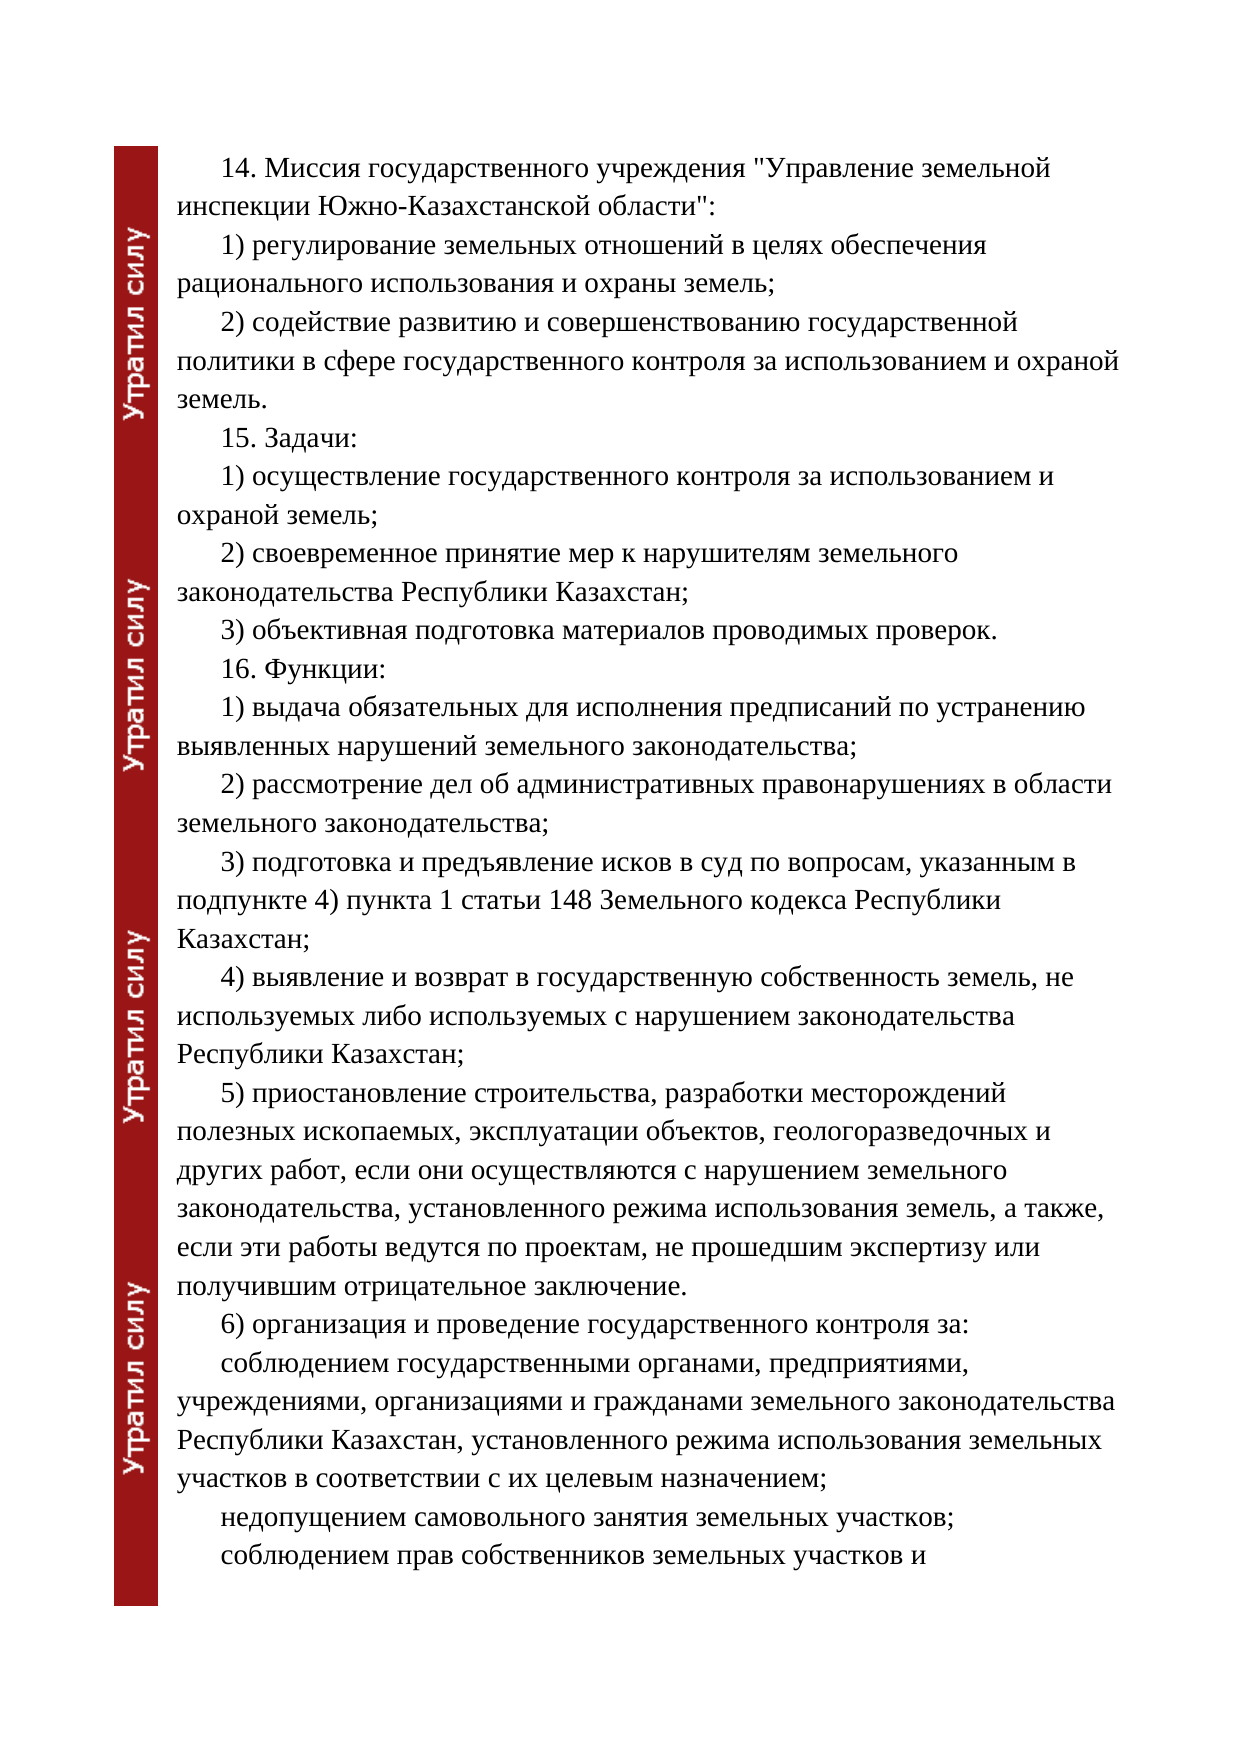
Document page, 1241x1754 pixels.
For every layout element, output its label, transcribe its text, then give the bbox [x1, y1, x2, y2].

picture [114, 1571, 158, 1606]
picture [114, 146, 158, 150]
